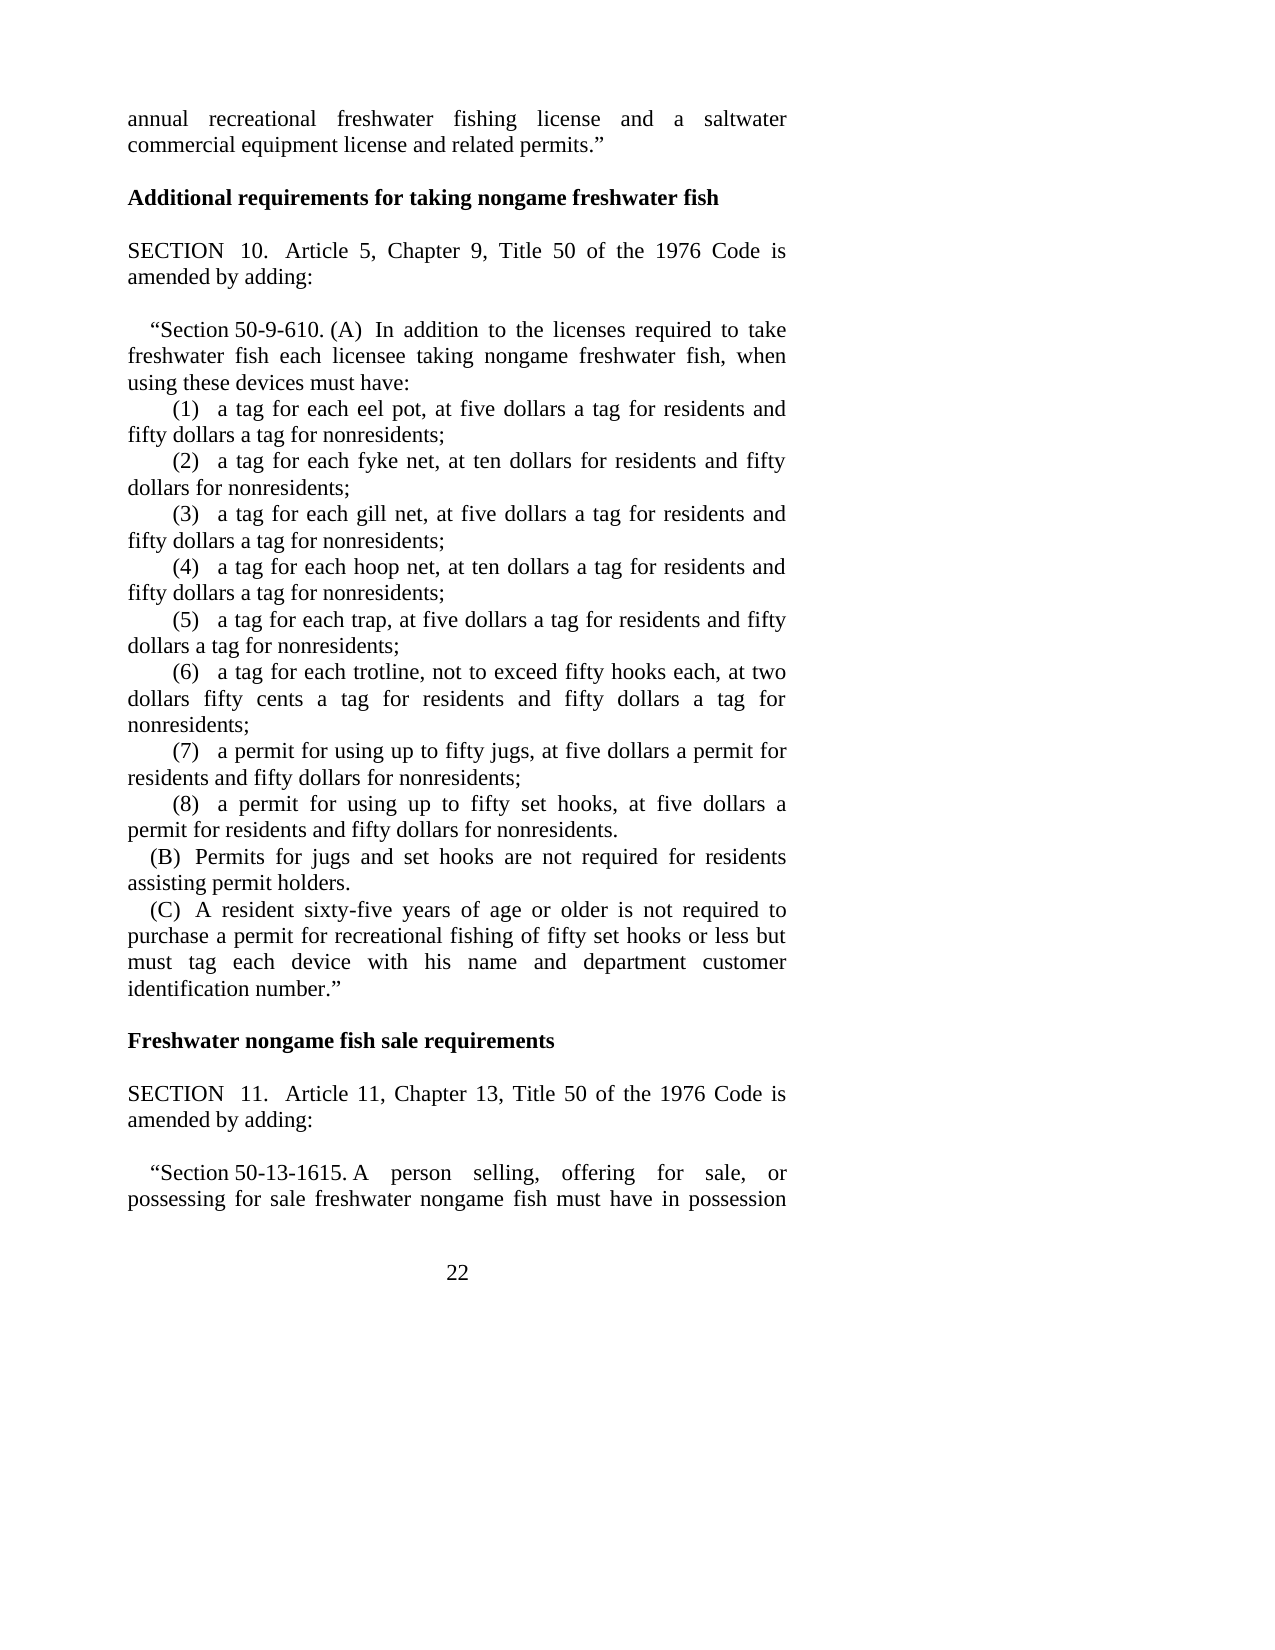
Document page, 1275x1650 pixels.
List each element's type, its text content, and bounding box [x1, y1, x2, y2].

text (2) a tag for each fyke net, at ten dollars for residents and fifty dollars for nonresidents; [127, 448, 787, 500]
text (5) a tag for each trap, at five dollars a tag for residents and fifty dollars a tag for nonresidents; [127, 606, 787, 658]
text SECTION 10. Article 5, Chapter 9, Title 50 of the 1976 Code is amended by adding: [127, 237, 787, 289]
text (4) a tag for each hoop net, at ten dollars a tag for residents and fifty dollars a tag for nonresidents; [127, 553, 787, 606]
text (B) Permits for jugs and set hooks are not required for residents assisting permit holders. [127, 843, 787, 896]
text (3) a tag for each gill net, at five dollars a tag for residents and fifty dollars a tag for nonresidents; [127, 500, 787, 553]
text (8) a permit for using up to fifty set hooks, at five dollars a permit for residents and fifty dollars for nonresidents. [127, 790, 787, 843]
text SECTION 11. Article 11, Chapter 13, Title 50 of the 1976 Code is amended by adding: [127, 1080, 787, 1133]
text (6) a tag for each trotline, not to exceed fifty hooks each, at two dollars fifty cents a tag for residents and fifty dollars a tag for nonresidents; [127, 658, 787, 737]
text (C) A resident sixty-five years of age or older is not required to purchase a permit for recreational fishing of fifty set hooks or less but must tag each device with his name and department customer identification number.” [127, 896, 787, 1001]
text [127, 105, 787, 158]
text (1) a tag for each eel pot, at five dollars a tag for residents and fifty dollars a tag for nonresidents; [127, 395, 787, 448]
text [127, 1159, 787, 1212]
text “Section 50-9-610. (A) In addition to the licenses required to take freshwater fish each licensee taking nongame freshwater fish, when using these devices must have: [127, 316, 787, 395]
text Freshwater nongame fish sale requirements [127, 1027, 787, 1054]
text Additional requirements for taking nongame freshwater fish [127, 184, 787, 210]
text (7) a permit for using up to fifty jugs, at five dollars a permit for residents and fifty dollars for nonresidents; [127, 737, 787, 790]
